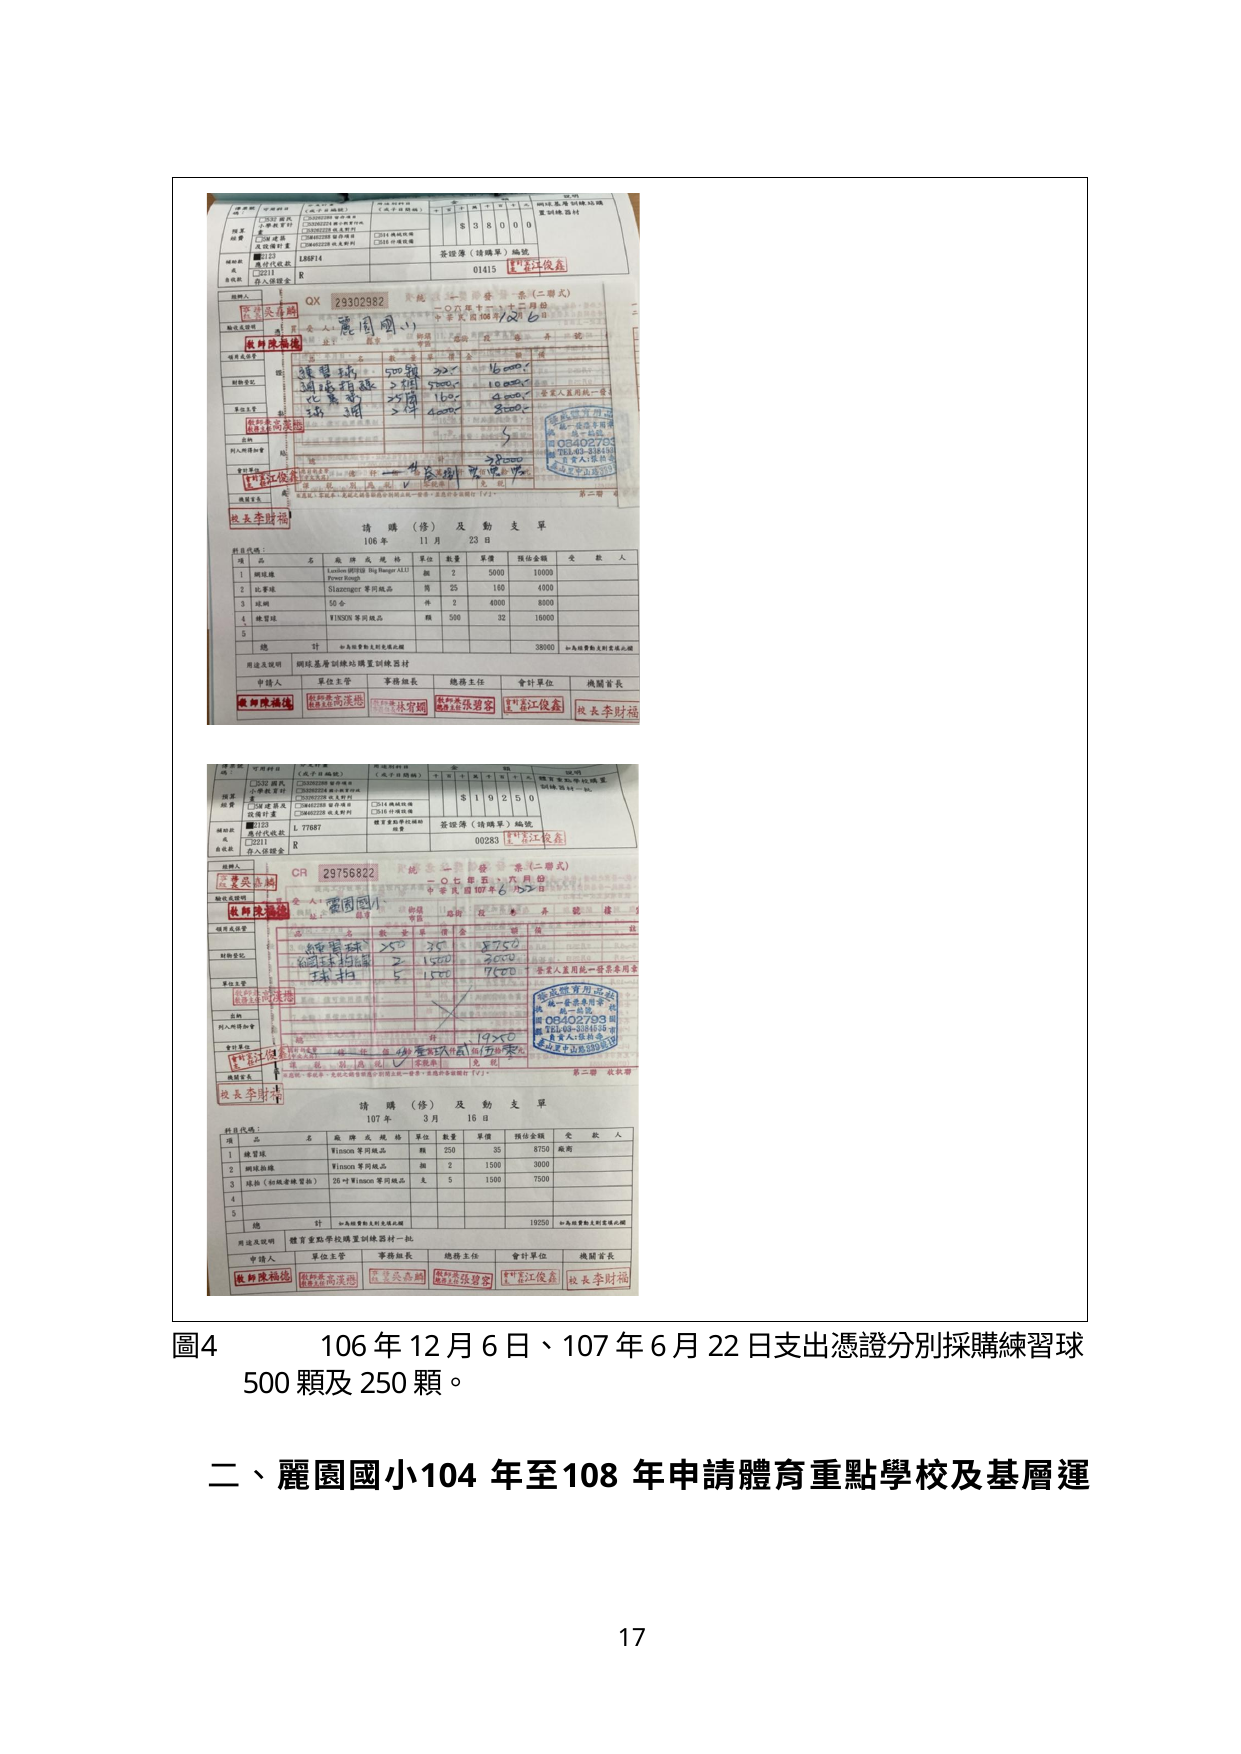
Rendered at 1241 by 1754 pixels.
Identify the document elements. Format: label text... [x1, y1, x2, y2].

table_header [173, 178, 1087, 1321]
picture [206, 193, 640, 725]
picture [206, 764, 639, 1296]
text 106年12月6日、107年6月22日支出憑證分別採購練習球500顆及250顆。 [171, 1326, 1092, 1401]
